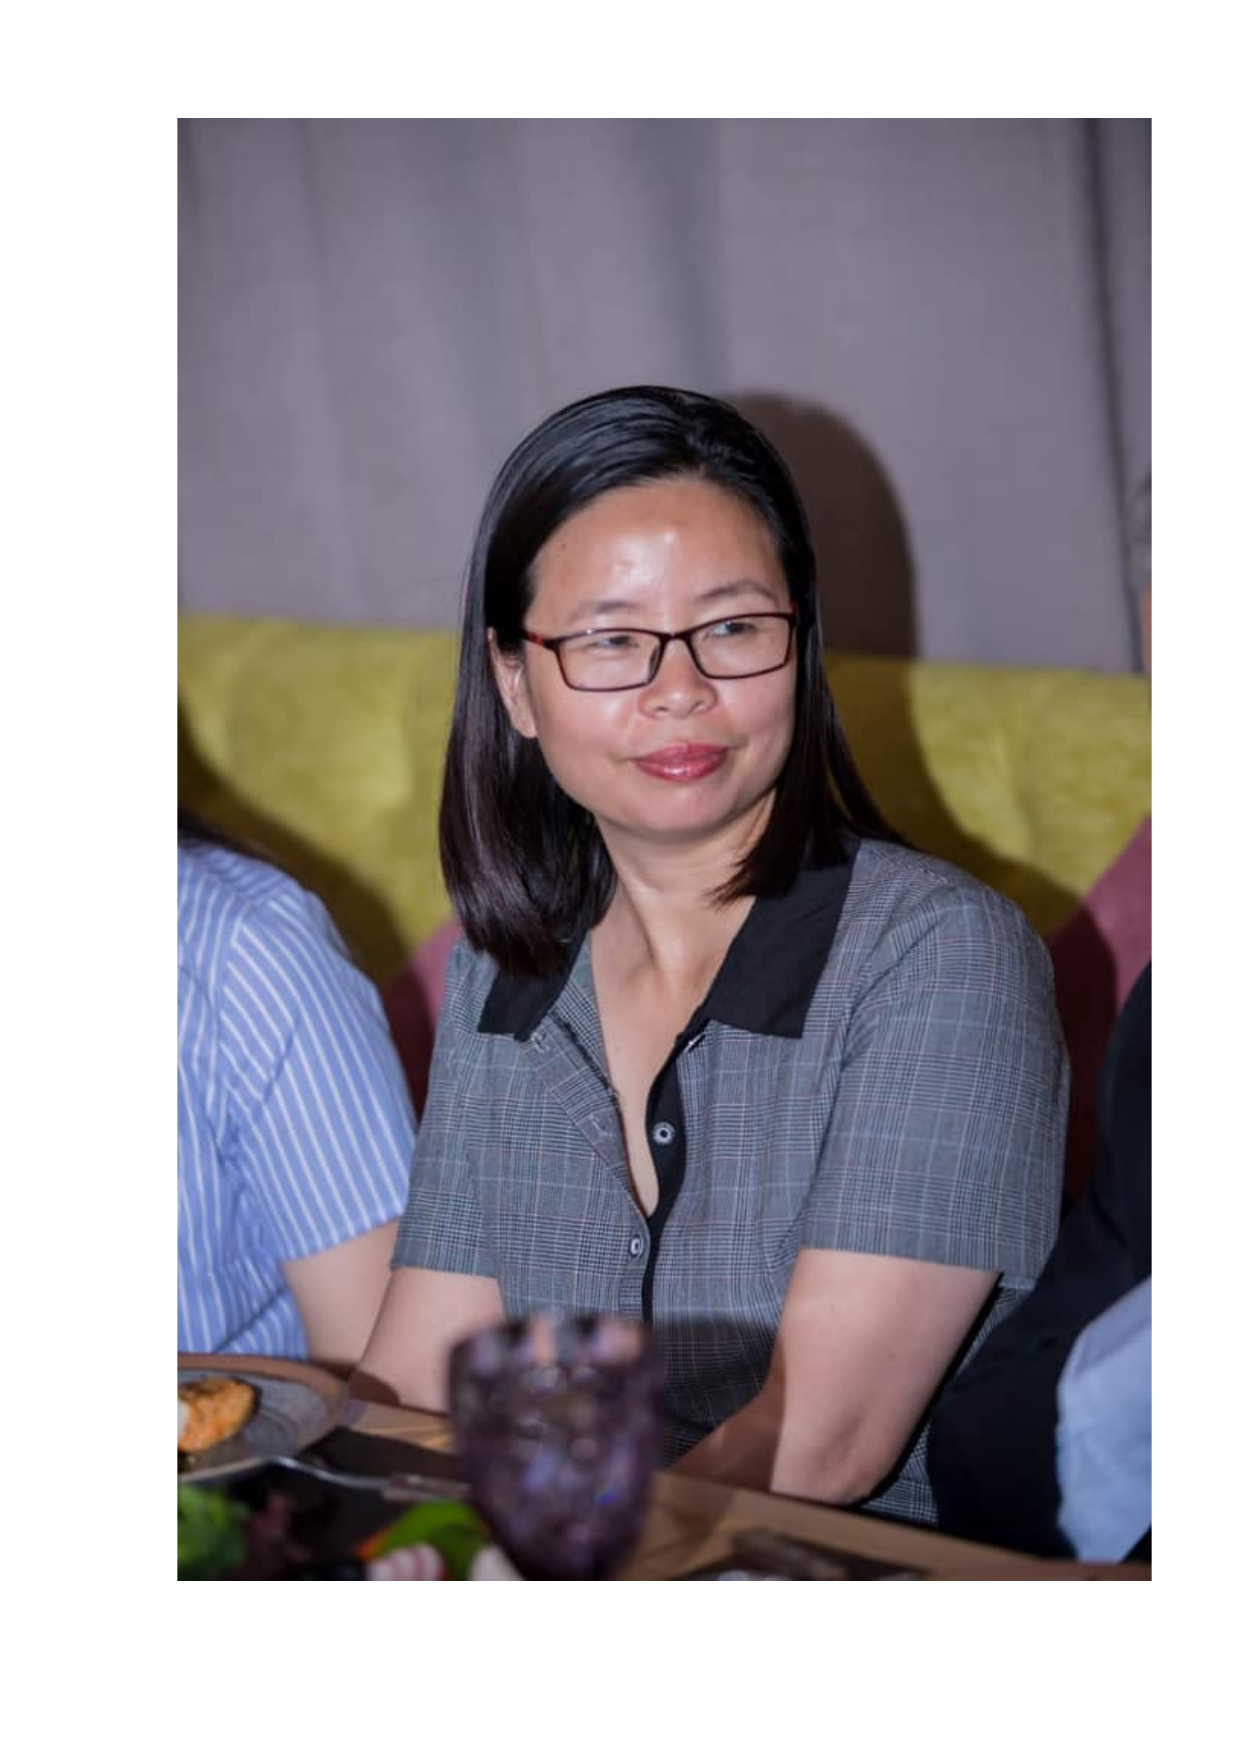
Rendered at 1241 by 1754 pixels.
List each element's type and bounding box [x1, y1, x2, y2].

picture [177, 118, 1152, 1581]
